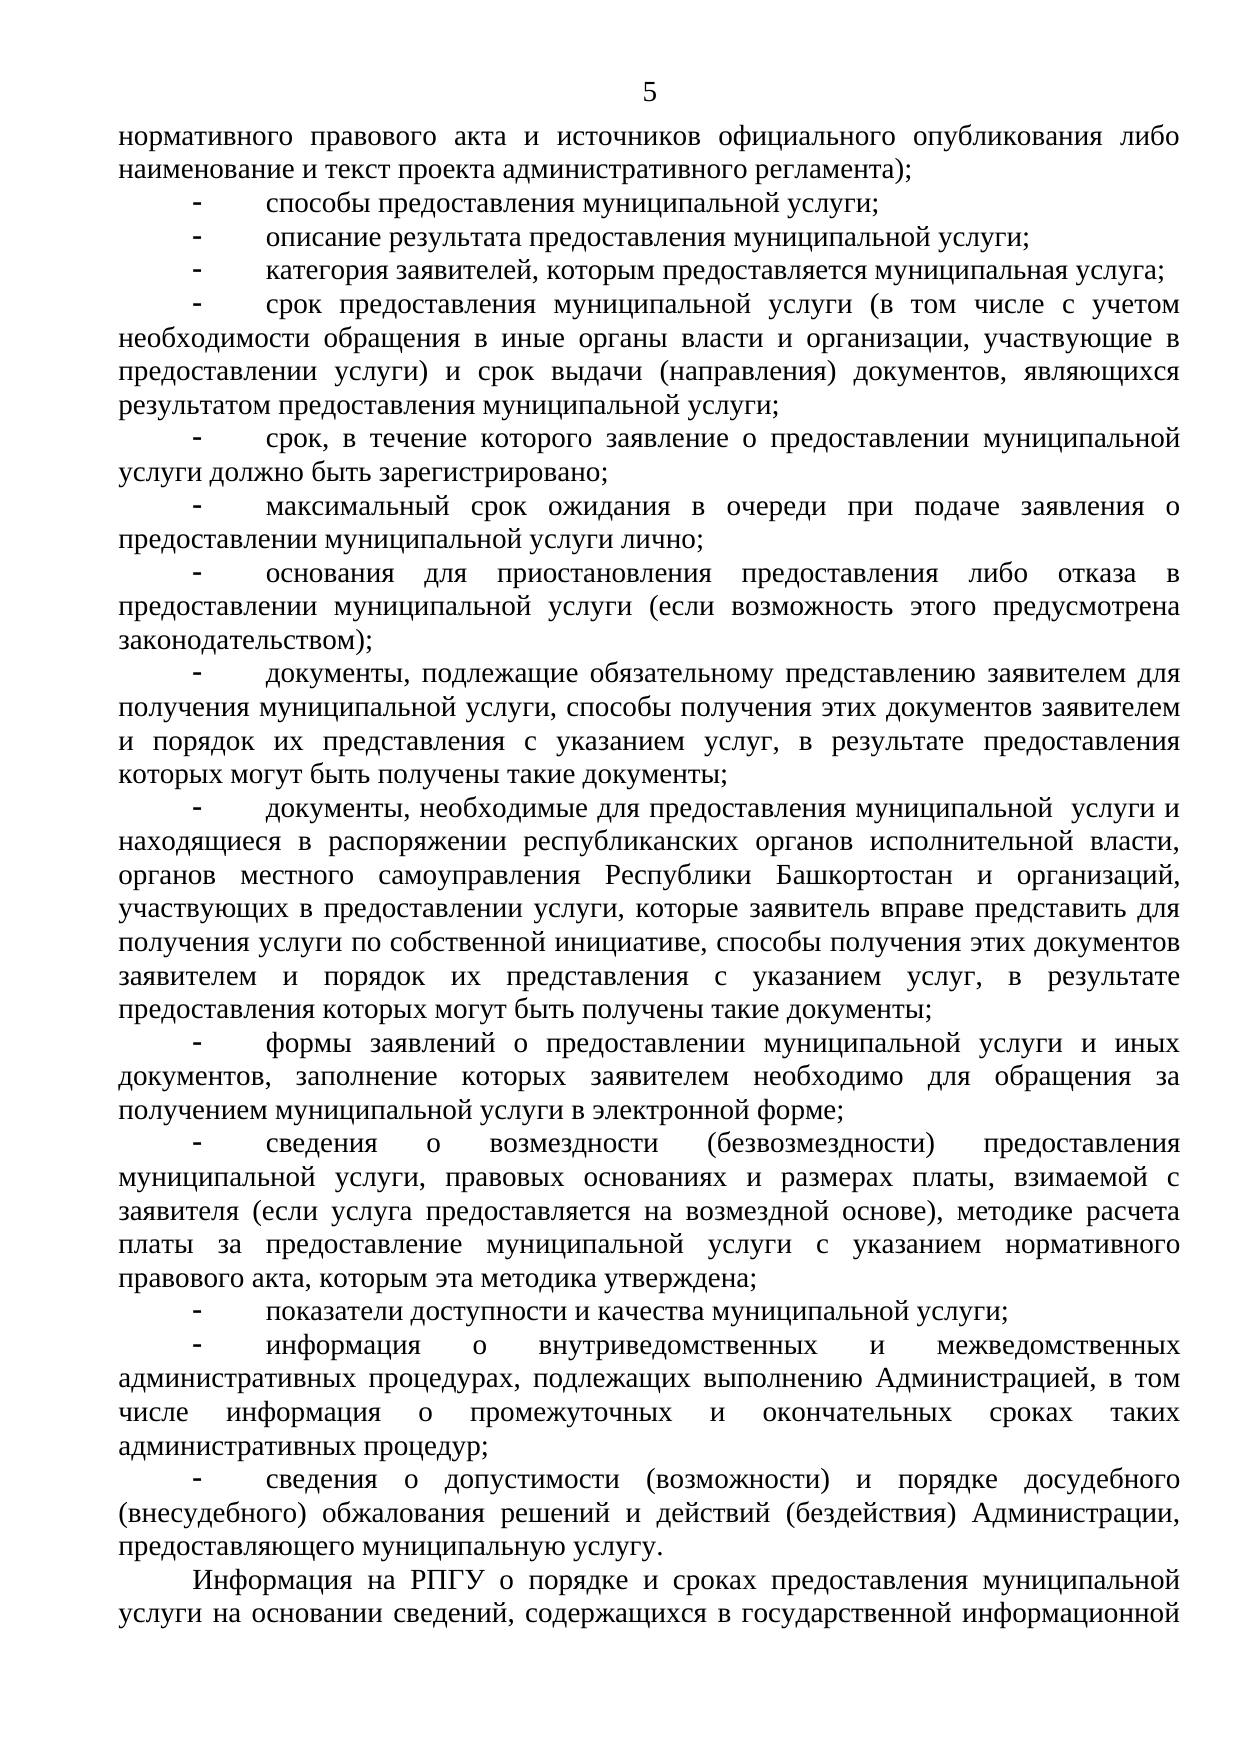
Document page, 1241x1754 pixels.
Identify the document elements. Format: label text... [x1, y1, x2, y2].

list максимальный срок ожидания в очереди при подаче заявления о предоставлении муниципальной услуги лично; [118, 488, 1181, 555]
list категория заявителей, которым предоставляется муниципальная услуга; [118, 252, 1181, 286]
list основания для приостановления предоставления либо отказа в предоставлении муниципальной услуги (если возможность этого предусмотрена законодательством); [118, 555, 1181, 656]
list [118, 118, 1181, 185]
list сведения о допустимости (возможности) и порядке досудебного (внесудебного) обжалования решений и действий (бездействия) Администрации, предоставляющего муниципальную услугу. [118, 1461, 1181, 1562]
list показатели доступности и качества муниципальной услуги; [118, 1293, 1181, 1327]
list сведения о возмездности (безвозмездности) предоставления муниципальной услуги, правовых основаниях и размерах платы, взимаемой с заявителя (если услуга предоставляется на возмездной основе), методике расчета платы за предоставление муниципальной услуги с указанием нормативного правового акта, которым эта методика утверждена; [118, 1125, 1181, 1293]
list информация о внутриведомственных и межведомственных административных процедурах, подлежащих выполнению Администрацией, в том числе информация о промежуточных и окончательных сроках таких административных процедур; [118, 1327, 1181, 1461]
list документы, необходимые для предоставления муниципальной услуги и находящиеся в распоряжении республиканских органов исполнительной власти, органов местного самоуправления Республики Башкортостан и организаций, участвующих в предоставлении услуги, которые заявитель вправе представить для получения услуги по собственной инициативе, способы получения этих документов заявителем и порядок их представления с указанием услуг, в результате предоставления которых могут быть получены такие документы; [118, 790, 1181, 1025]
list описание результата предоставления муниципальной услуги; [118, 219, 1181, 252]
list документы, подлежащие обязательному представлению заявителем для получения муниципальной услуги, способы получения этих документов заявителем и порядок их представления с указанием услуг, в результате предоставления которых могут быть получены такие документы; [118, 656, 1181, 790]
list способы предоставления муниципальной услуги; [118, 185, 1181, 219]
list срок предоставления муниципальной услуги (в том числе с учетом необходимости обращения в иные органы власти и организации, участвующие в предоставлении услуги) и срок выдачи (направления) документов, являющихся результатом предоставления муниципальной услуги; [118, 286, 1181, 420]
list формы заявлений о предоставлении муниципальной услуги и иных документов, заполнение которых заявителем необходимо для обращения за получением муниципальной услуги в электронной форме; [118, 1025, 1181, 1125]
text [118, 1562, 1181, 1629]
list срок, в течение которого заявление о предоставлении муниципальной услуги должно быть зарегистрировано; [118, 420, 1181, 488]
